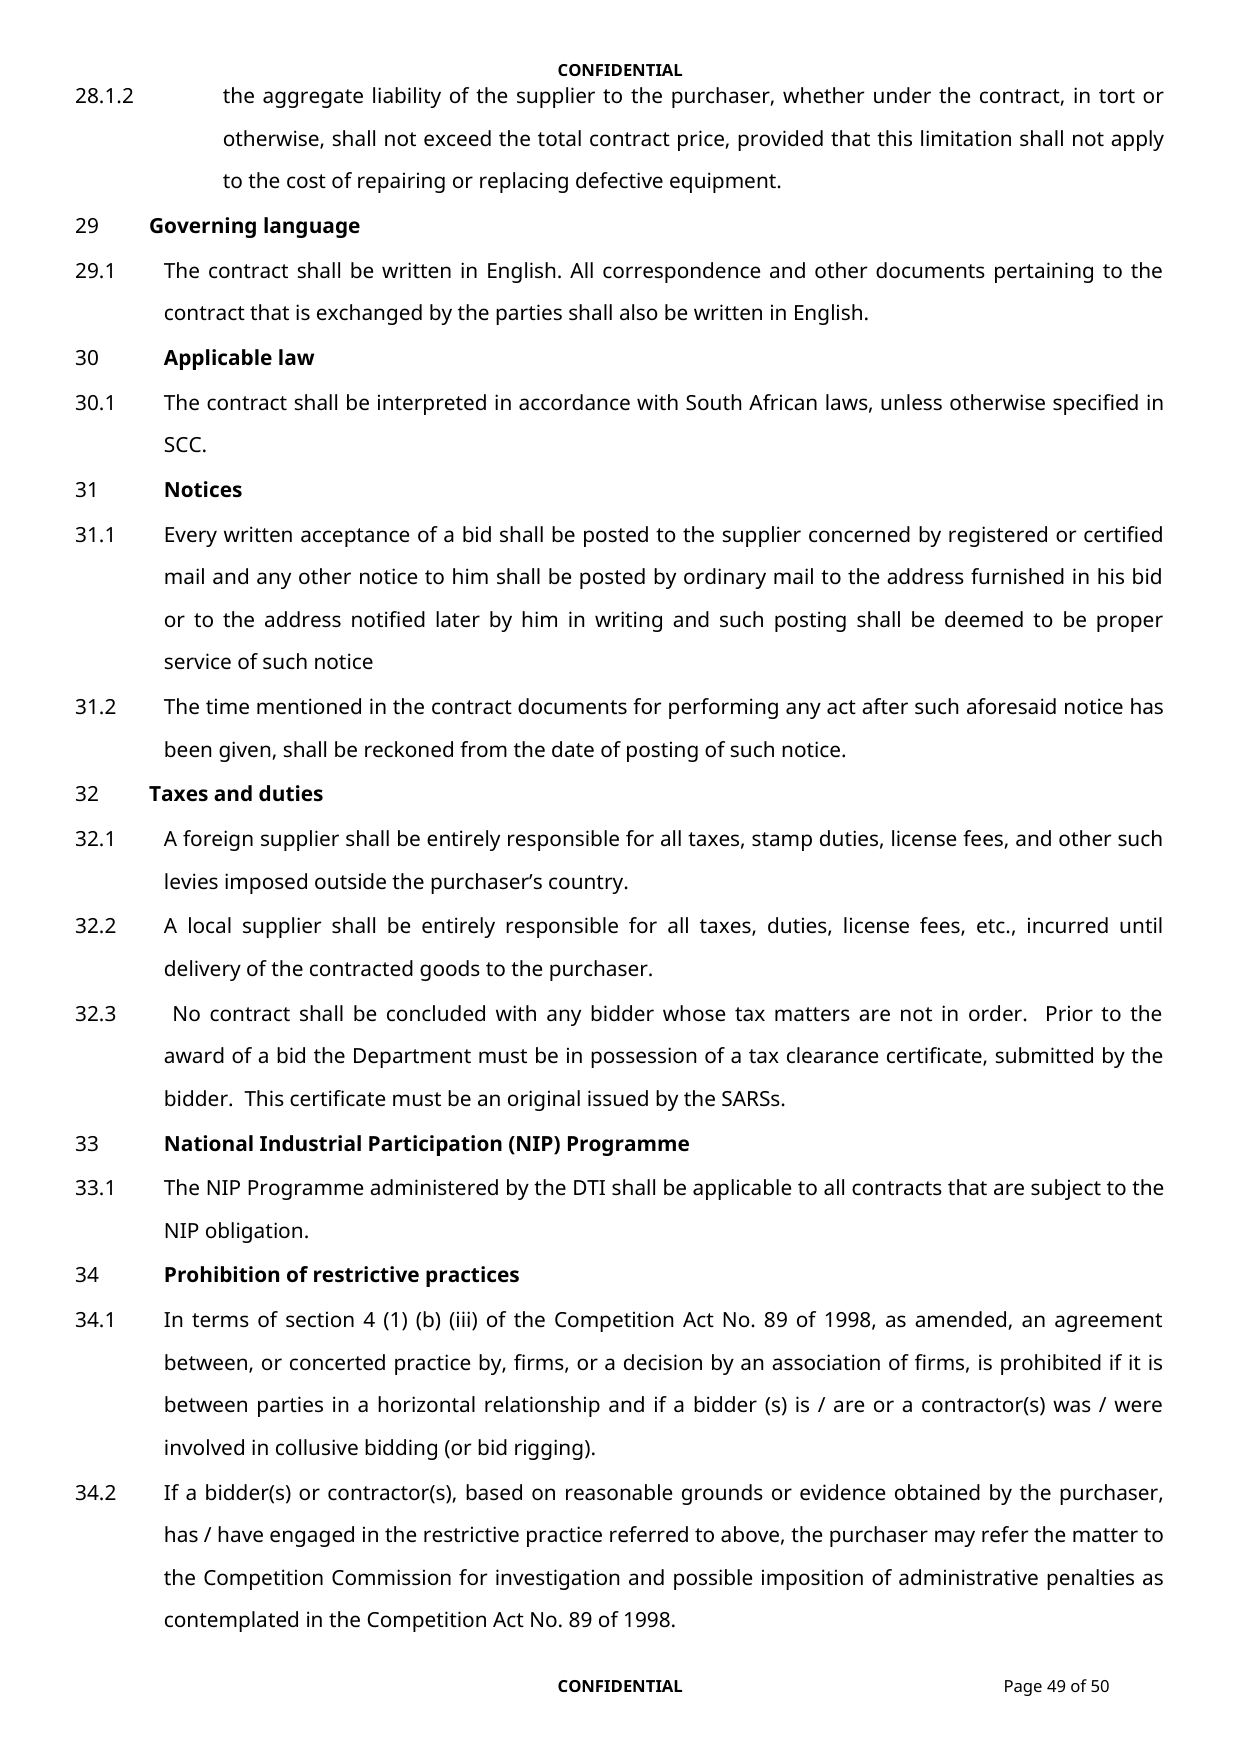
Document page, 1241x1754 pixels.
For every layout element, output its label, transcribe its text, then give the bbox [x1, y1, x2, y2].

text 33.1 The NIP Programme administered by the DTI shall be applicable to all contracts that are subject to the NIP obligation. [75, 1173, 1165, 1244]
text 34 Prohibition of restrictive practices [75, 1261, 1165, 1289]
text 28.1.2 the aggregate liability of the supplier to the purchaser, whether under the contract, in tort or otherwise, shall not exceed the total contract price, provided that this limitation shall not apply to the cost of repairing or replacing defective equipment. [75, 81, 1165, 195]
text 34.1 In terms of section 4 (1) (b) (iii) of the Competition Act No. 89 of 1998, as amended, an agreement between, or concerted practice by, firms, or a decision by an association of firms, is prohibited if it is between parties in a horizontal relationship and if a bidder (s) is / are or a contractor(s) was / were involved in collusive bidding (or bid rigging). [75, 1305, 1165, 1462]
text 31.1 Every written acceptance of a bid shall be posted to the supplier concerned by registered or certified mail and any other notice to him shall be posted by ordinary mail to the address furnished in his bid or to the address notified later by him in writing and such posting shall be deemed to be proper service of such notice [75, 520, 1165, 676]
text 32.2 A local supplier shall be entirely responsible for all taxes, duties, license fees, etc., incurred until delivery of the contracted goods to the purchaser. [75, 911, 1165, 982]
text 32.1 A foreign supplier shall be entirely responsible for all taxes, stamp duties, license fees, and other such levies imposed outside the purchaser’s country. [75, 824, 1165, 895]
text 29.1 The contract shall be written in English. All correspondence and other documents pertaining to the contract that is exchanged by the parties shall also be written in English. [75, 256, 1165, 327]
text 33 National Industrial Participation (NIP) Programme [75, 1129, 1165, 1157]
text 30 Applicable law [75, 343, 1165, 371]
text 32.3 No contract shall be concluded with any bidder whose tax matters are not in order. Prior to the award of a bid the Department must be in possession of a tax clearance certificate, submitted by the bidder. This certificate must be an original issued by the SARSs. [75, 999, 1165, 1112]
text 32 Taxes and duties [75, 779, 1165, 808]
text 34.2 If a bidder(s) or contractor(s), based on reasonable grounds or evidence obtained by the purchaser, has / have engaged in the restrictive practice referred to above, the purchaser may refer the matter to the Competition Commission for investigation and possible imposition of administrative penalties as contemplated in the Competition Act No. 89 of 1998. [75, 1478, 1165, 1634]
text 30.1 The contract shall be interpreted in accordance with South African laws, unless otherwise specified in SCC. [75, 388, 1165, 459]
text 29 Governing language [75, 211, 1165, 239]
text 31 Notices [75, 475, 1165, 503]
text 31.2 The time mentioned in the contract documents for performing any act after such aforesaid notice has been given, shall be reckoned from the date of posting of such notice. [75, 692, 1165, 763]
